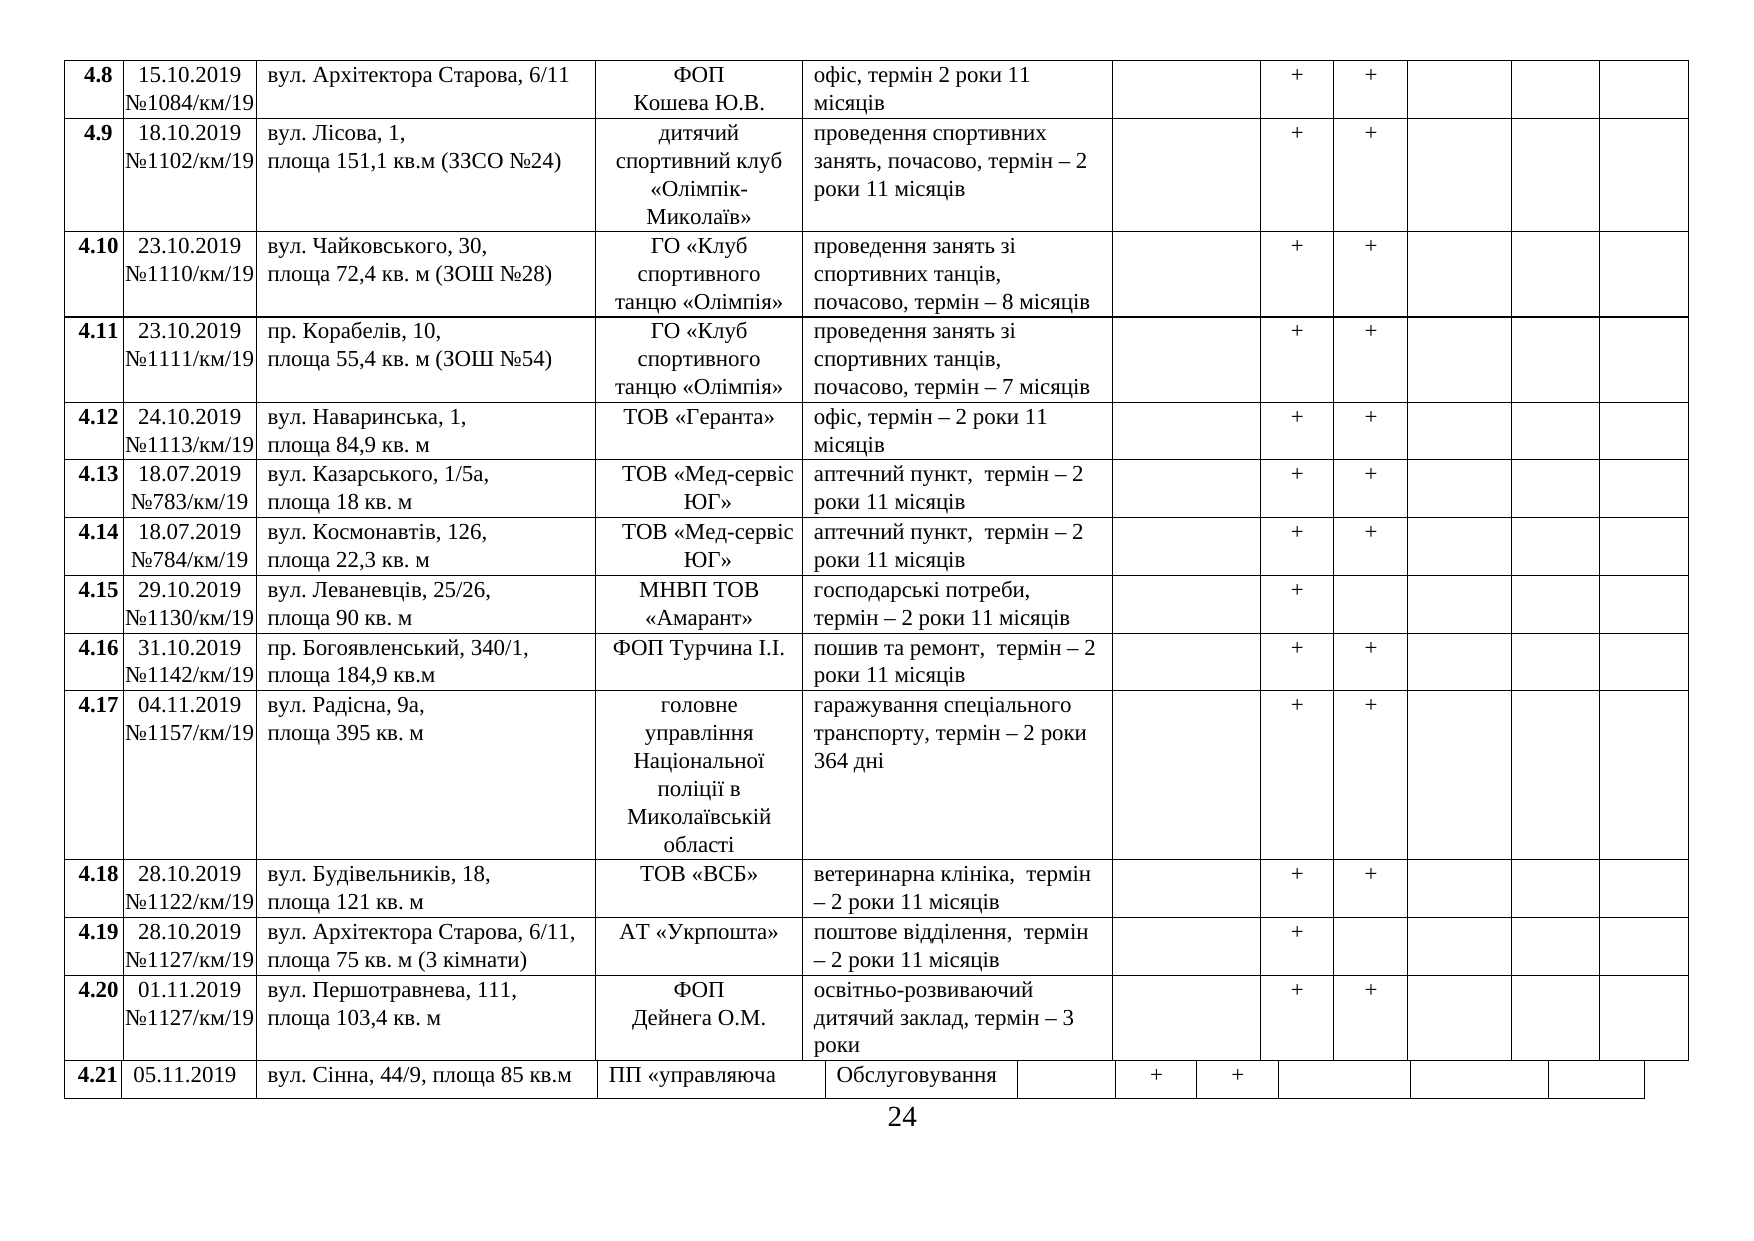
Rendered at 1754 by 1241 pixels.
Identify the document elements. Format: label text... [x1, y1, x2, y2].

table_cell вул. Архітектора Старова, 6/11 [257, 61, 595, 118]
table_cell проведення занять зі спортивних танців, почасово, термін – 7 місяців [803, 318, 1112, 402]
table_cell [1408, 318, 1511, 402]
table_cell 4.11 [65, 318, 123, 402]
table_cell 4.13 [65, 460, 123, 517]
table_cell вул. Казарського, 1/5а, площа 18 кв. м [257, 460, 595, 517]
table_cell [1512, 61, 1599, 118]
table_cell [1512, 691, 1599, 859]
table_cell проведення спортивних занять, почасово, термін – 2 роки 11 місяців [803, 119, 1112, 231]
table_cell проведення занять зі спортивних танців, почасово, термін – 8 місяців [803, 232, 1112, 316]
table_cell [1408, 460, 1511, 517]
table_cell вул. Будівельників, 18, площа 121 кв. м [257, 860, 595, 917]
table_cell [1512, 232, 1599, 316]
table_cell [1512, 119, 1599, 231]
table_cell [1512, 318, 1599, 402]
table_cell + [1261, 691, 1333, 859]
table_cell + [1261, 318, 1333, 402]
table_cell аптечний пункт, термін – 2 роки 11 місяців [803, 518, 1112, 575]
table_cell [1408, 634, 1511, 690]
table_cell вул. Чайковського, 30, площа 72,4 кв. м (ЗОШ №28) [257, 232, 595, 316]
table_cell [826, 1061, 1017, 1098]
table_cell + [1334, 61, 1407, 118]
table_cell + [1334, 976, 1407, 1060]
table_cell 01.11.2019 №1127/км/19 [124, 976, 256, 1060]
table_cell [1113, 318, 1260, 402]
table_cell 4.17 [65, 691, 123, 859]
table_cell 18.10.2019 №1102/км/19 [124, 119, 256, 231]
table_cell 4.10 [65, 232, 123, 316]
table_cell 4.12 [65, 403, 123, 459]
table_cell + [1334, 691, 1407, 859]
table_cell + [1116, 1061, 1196, 1098]
table_cell + [1261, 119, 1333, 231]
table_cell 28.10.2019 №1122/км/19 [124, 860, 256, 917]
table_cell [1411, 1061, 1548, 1098]
table_cell 4.16 [65, 634, 123, 690]
table_cell освітньо-розвиваючий дитячий заклад, термін – 3 роки [803, 976, 1112, 1060]
table_cell [1334, 576, 1407, 632]
table_cell офіс, термін 2 роки 11 місяців [803, 61, 1112, 118]
table_cell [1600, 918, 1688, 974]
table_cell поштове відділення, термін – 2 роки 11 місяців [803, 918, 1112, 974]
table_cell 31.10.2019 №1142/км/19 [124, 634, 256, 690]
table_cell [1408, 403, 1511, 459]
table_cell [1113, 403, 1260, 459]
table_cell ФОП Дейнега О.М. [596, 976, 802, 1060]
table_cell ветеринарна клініка, термін – 2 роки 11 місяців [803, 860, 1112, 917]
table_cell [1512, 860, 1599, 917]
table_cell 24.10.2019 №1113/км/19 [124, 403, 256, 459]
table_cell + [1261, 460, 1333, 517]
table_cell [1408, 576, 1511, 632]
table_cell [1113, 232, 1260, 316]
table_cell + [1261, 634, 1333, 690]
table_cell [1600, 518, 1688, 575]
table_cell головне управління Національної поліції в Миколаївській області [596, 691, 802, 859]
table_cell + [1261, 918, 1333, 974]
table_cell ГО «Клуб спортивного танцю «Олімпія» [596, 318, 802, 402]
table_cell 4.14 [65, 518, 123, 575]
table_cell 23.10.2019 №1111/км/19 [124, 318, 256, 402]
table_cell + [1334, 634, 1407, 690]
table_cell ФОП Турчина І.І. [596, 634, 802, 690]
table_cell + [1334, 518, 1407, 575]
table_cell [1113, 460, 1260, 517]
table_cell + [1334, 119, 1407, 231]
table_cell [1600, 318, 1688, 402]
table_cell [1018, 1061, 1115, 1098]
table_cell [1600, 61, 1688, 118]
table_cell [1512, 976, 1599, 1060]
table_cell [1512, 403, 1599, 459]
table_cell [1408, 918, 1511, 974]
table_cell 04.11.2019 №1157/км/19 [124, 691, 256, 859]
table_cell вул. Наваринська, 1, площа 84,9 кв. м [257, 403, 595, 459]
table_cell 18.07.2019 №783/км/19 [124, 460, 256, 517]
table_cell [1512, 518, 1599, 575]
table_cell + [1334, 860, 1407, 917]
table_cell 4.21 [65, 1061, 121, 1098]
table_cell 4.19 [65, 918, 123, 974]
table_cell + [1261, 61, 1333, 118]
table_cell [257, 1061, 597, 1098]
table_cell [1408, 119, 1511, 231]
table_cell + [1334, 403, 1407, 459]
table_cell ТОВ «ВСБ» [596, 860, 802, 917]
table_cell [1600, 860, 1688, 917]
table_cell 28.10.2019 №1127/км/19 [124, 918, 256, 974]
table_cell вул. Космонавтів, 126, площа 22,3 кв. м [257, 518, 595, 575]
table_cell [1512, 576, 1599, 632]
table_cell 23.10.2019 №1110/км/19 [124, 232, 256, 316]
table_cell [1512, 460, 1599, 517]
table_cell 29.10.2019 №1130/км/19 [124, 576, 256, 632]
table_cell [1408, 518, 1511, 575]
table_cell [1408, 232, 1511, 316]
table_cell + [1261, 518, 1333, 575]
table_cell пошив та ремонт, термін – 2 роки 11 місяців [803, 634, 1112, 690]
table_cell гаражування спеціального транспорту, термін – 2 роки 364 дні [803, 691, 1112, 859]
table_cell [1113, 634, 1260, 690]
table_cell [1512, 634, 1599, 690]
table_cell [1600, 460, 1688, 517]
table_cell 4.9 [65, 119, 123, 231]
table_cell [1600, 634, 1688, 690]
table_cell [1600, 403, 1688, 459]
table_cell вул. Леваневців, 25/26, площа 90 кв. м [257, 576, 595, 632]
table_cell офіс, термін – 2 роки 11 місяців [803, 403, 1112, 459]
table_cell [1113, 691, 1260, 859]
table_cell + [1261, 232, 1333, 316]
table_cell + [1197, 1061, 1278, 1098]
table_cell [1113, 976, 1260, 1060]
table_cell аптечний пункт, термін – 2 роки 11 місяців [803, 460, 1112, 517]
table_cell АТ «Укрпошта» [596, 918, 802, 974]
table_cell + [1334, 318, 1407, 402]
table_cell [1113, 576, 1260, 632]
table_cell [598, 1061, 825, 1098]
table_cell + [1334, 232, 1407, 316]
table_cell + [1261, 576, 1333, 632]
table_cell [1600, 691, 1688, 859]
table_cell вул. Першотравнева, 111, площа 103,4 кв. м [257, 976, 595, 1060]
table_cell вул. Лісова, 1, площа 151,1 кв.м (ЗЗСО №24) [257, 119, 595, 231]
table_cell [1334, 918, 1407, 974]
table_cell пр. Богоявленський, 340/1, площа 184,9 кв.м [257, 634, 595, 690]
table_cell [1113, 119, 1260, 231]
table_cell дитячий спортивний клуб «Олімпік-Миколаїв» [596, 119, 802, 231]
table_cell [1408, 860, 1511, 917]
table_cell [1408, 976, 1511, 1060]
table_cell 4.20 [65, 976, 123, 1060]
table_cell [1600, 976, 1688, 1060]
table_cell + [1334, 460, 1407, 517]
table_cell [1113, 61, 1260, 118]
table_cell [1408, 61, 1511, 118]
table_cell ГО «Клуб спортивного танцю «Олімпія» [596, 232, 802, 316]
table_cell [1113, 518, 1260, 575]
table_cell господарські потреби, термін – 2 роки 11 місяців [803, 576, 1112, 632]
table_cell вул. Радісна, 9а, площа 395 кв. м [257, 691, 595, 859]
table_cell 15.10.2019 №1084/км/19 [124, 61, 256, 118]
table_cell МНВП ТОВ «Амарант» [596, 576, 802, 632]
table_cell [1600, 576, 1688, 632]
table_cell 4.18 [65, 860, 123, 917]
table_cell [1600, 232, 1688, 316]
table_cell [1113, 918, 1260, 974]
table_cell пр. Корабелів, 10, площа 55,4 кв. м (ЗОШ №54) [257, 318, 595, 402]
table_cell ТОВ «Мед-сервіс ЮГ» [596, 460, 802, 517]
table_cell 4.15 [65, 576, 123, 632]
table_cell ФОП Кошева Ю.В. [596, 61, 802, 118]
table_cell 18.07.2019 №784/км/19 [124, 518, 256, 575]
table_cell ТОВ «Мед-сервіс ЮГ» [596, 518, 802, 575]
table_cell [1600, 119, 1688, 231]
table_cell вул. Архітектора Старова, 6/11, площа 75 кв. м (3 кімнати) [257, 918, 595, 974]
table_cell + [1261, 860, 1333, 917]
table_cell [1408, 691, 1511, 859]
table_cell [1549, 1061, 1644, 1098]
table_cell [1113, 860, 1260, 917]
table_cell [122, 1061, 256, 1098]
table_cell [1279, 1061, 1410, 1098]
table_cell + [1261, 403, 1333, 459]
table_cell ТОВ «Геранта» [596, 403, 802, 459]
table_cell [1512, 918, 1599, 974]
table_cell + [1261, 976, 1333, 1060]
table_cell 4.8 [65, 61, 123, 118]
